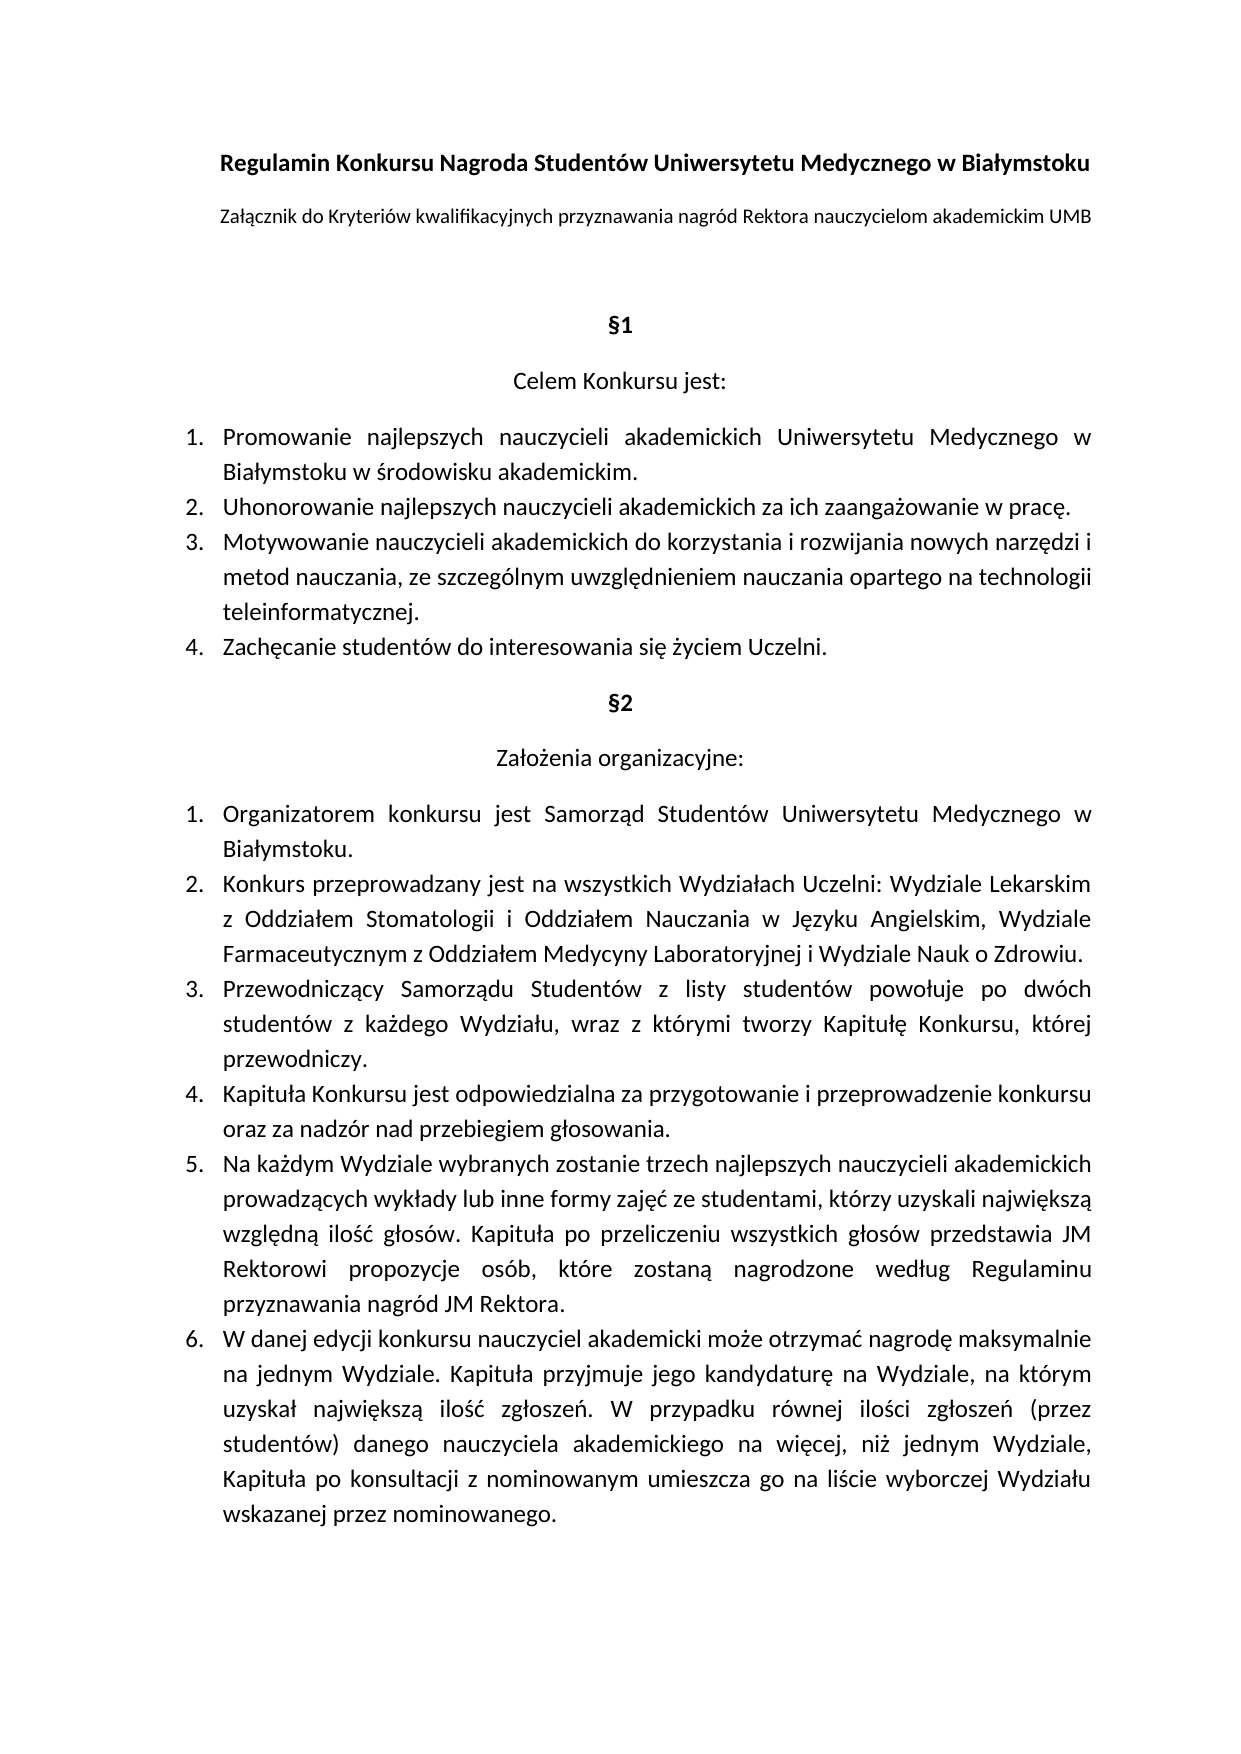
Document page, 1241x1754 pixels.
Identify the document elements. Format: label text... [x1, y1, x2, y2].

list Uhonorowanie najlepszych nauczycieli akademickich za ich zaangażowanie w pracę. [185, 491, 1093, 521]
text §1 [148, 309, 1093, 340]
list Organizatorem konkursu jest Samorząd Studentów Uniwersytetu Medycznego w Białymstoku. [185, 798, 1093, 864]
list Promowanie najlepszych nauczycieli akademickich Uniwersytetu Medycznego w Białymstoku w środowisku akademickim. [185, 421, 1093, 486]
text Załącznik do Kryteriów kwalifikacyjnych przyznawania nagród Rektora nauczycielom akademickim UMB [148, 203, 1093, 229]
text §2 [148, 687, 1093, 717]
text Regulamin Konkursu Nagroda Studentów Uniwersytetu Medycznego w Białymstoku [148, 148, 1093, 178]
list Konkurs przeprowadzany jest na wszystkich Wydziałach Uczelni: Wydziale Lekarskim z Oddziałem Stomatologii i Oddziałem Nauczania w Języku Angielskim, Wydziale Farmaceutycznym z Oddziałem Medycyny Laboratoryjnej i Wydziale Nauk o Zdrowiu. [185, 868, 1093, 969]
list Przewodniczący Samorządu Studentów z listy studentów powołuje po dwóch studentów z każdego Wydziału, wraz z którymi tworzy Kapitułę Konkursu, której przewodniczy. [185, 973, 1093, 1074]
text Założenia organizacyjne: [148, 743, 1093, 773]
text Celem Konkursu jest: [148, 365, 1093, 396]
list Na każdym Wydziale wybranych zostanie trzech najlepszych nauczycieli akademickich prowadzących wykłady lub inne formy zajęć ze studentami, którzy uzyskali największą względną ilość głosów. Kapituła po przeliczeniu wszystkich głosów przedstawia JM Rektorowi propozycje osób, które zostaną nagrodzone według Regulaminu przyznawania nagród JM Rektora. [185, 1148, 1093, 1319]
list Motywowanie nauczycieli akademickich do korzystania i rozwijania nowych narzędzi i metod nauczania, ze szczególnym uwzględnieniem nauczania opartego na technologii teleinformatycznej. [185, 526, 1093, 626]
list Zachęcanie studentów do interesowania się życiem Uczelni. [185, 631, 1093, 661]
list Kapituła Konkursu jest odpowiedzialna za przygotowanie i przeprowadzenie konkursu oraz za nadzór nad przebiegiem głosowania. [185, 1078, 1093, 1144]
list W danej edycji konkursu nauczyciel akademicki może otrzymać nagrodę maksymalnie na jednym Wydziale. Kapituła przyjmuje jego kandydaturę na Wydziale, na którym uzyskał największą ilość zgłoszeń. W przypadku równej ilości zgłoszeń (przez studentów) danego nauczyciela akademickiego na więcej, niż jednym Wydziale, Kapituła po konsultacji z nominowanym umieszcza go na liście wyborczej Wydziału wskazanej przez nominowanego. [185, 1323, 1093, 1529]
